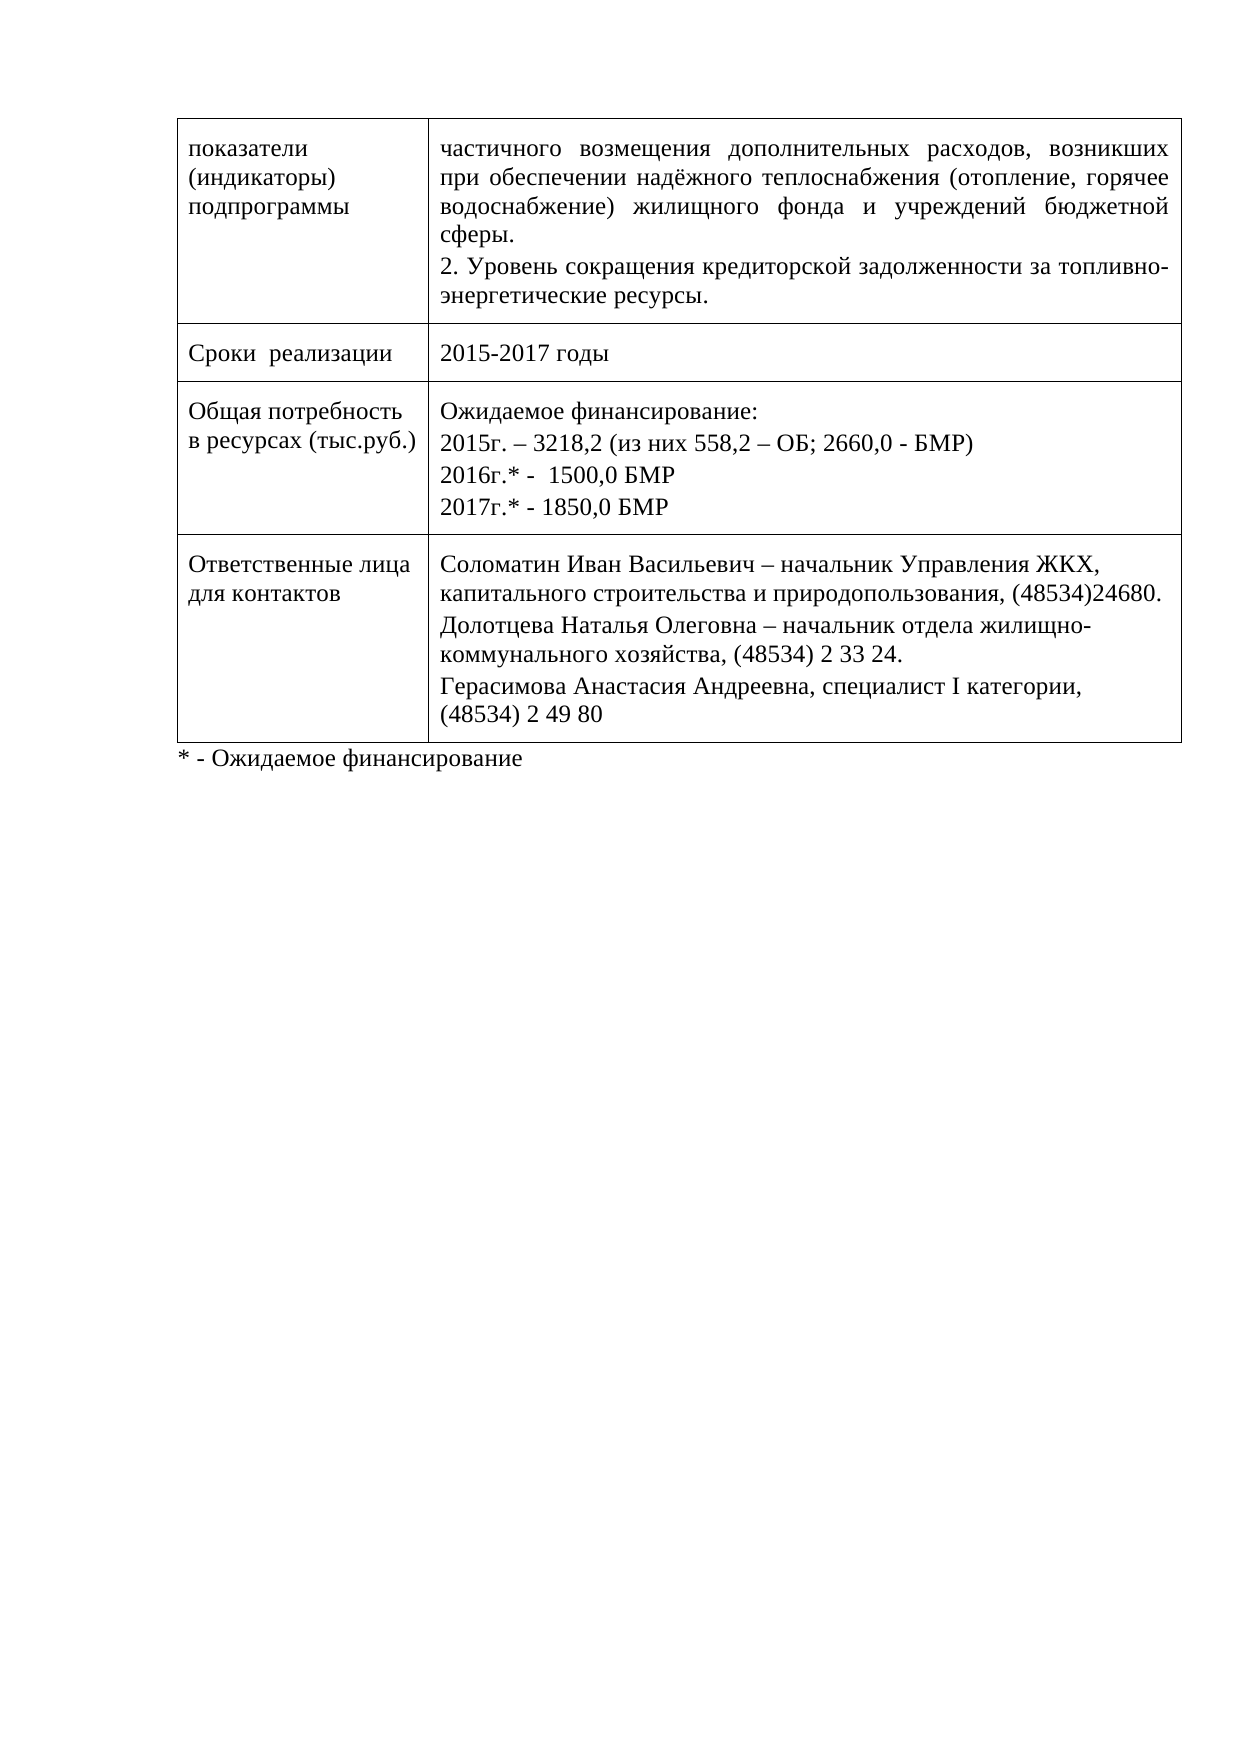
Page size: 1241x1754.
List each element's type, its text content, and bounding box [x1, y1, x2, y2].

text * - Ожидаемое финансирование [177, 743, 1181, 772]
table_cell Ожидаемое финансирование: 2015г. – 3218,2 (из них 558,2 – ОБ; 2660,0 - БМР) 2016г.* - 1500,0 БМР 2017г.* - 1850,0 БМР [429, 382, 1181, 534]
table_cell Соломатин Иван Васильевич – начальник Управления ЖКХ, капитального строительства и природопользования, (48534)24680. Долотцева Наталья Олеговна – начальник отдела жилищно-коммунального хозяйства, (48534) 2 33 24. Герасимова Анастасия Андреевна, специалист I категории, (48534) 2 49 80 [429, 535, 1181, 742]
table_cell Сроки реализации [178, 324, 428, 381]
table_cell Общая потребность в ресурсах (тыс.руб.) [178, 382, 428, 534]
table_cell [429, 119, 1181, 323]
table_cell 2015-2017 годы [429, 324, 1181, 381]
table_cell Ответственные лица для контактов [178, 535, 428, 742]
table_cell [178, 119, 428, 323]
